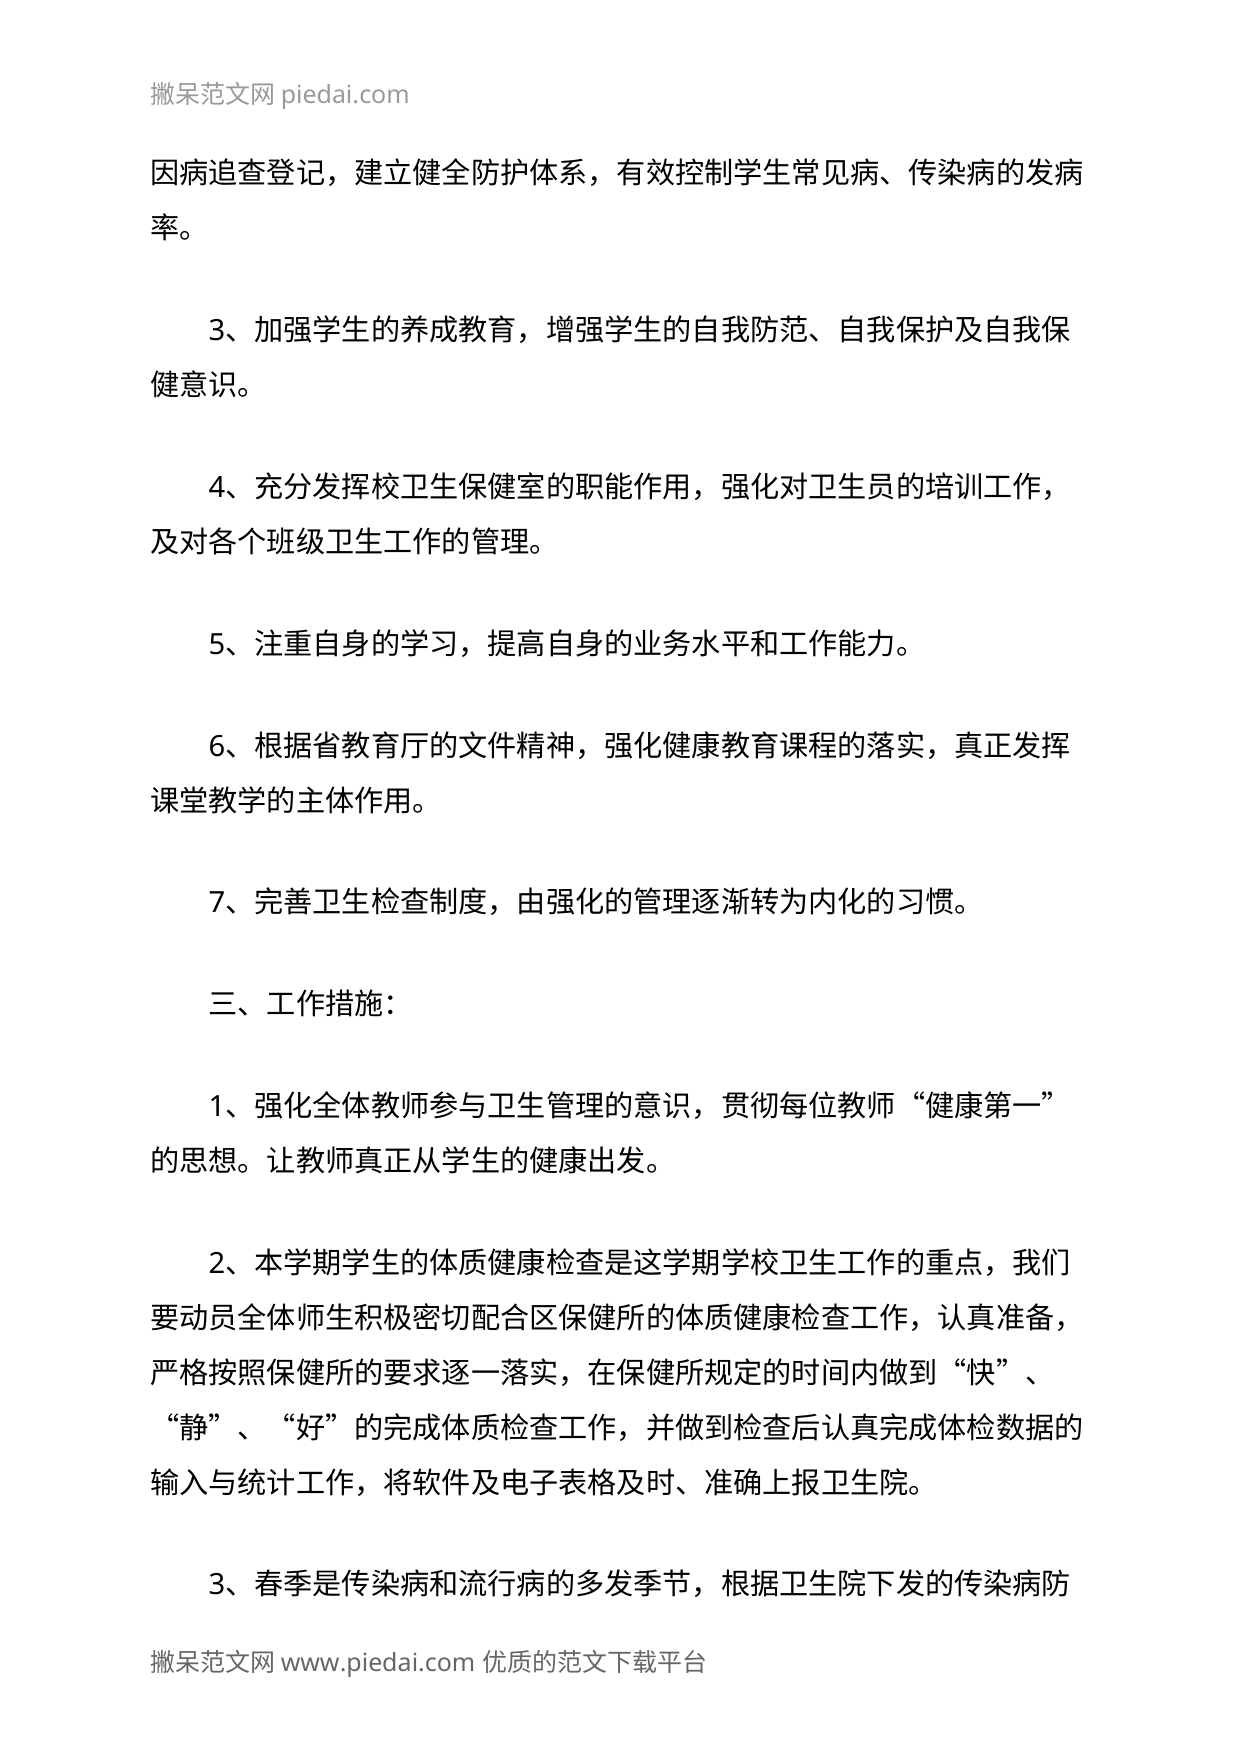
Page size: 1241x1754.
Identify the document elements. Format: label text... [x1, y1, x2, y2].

text 1、强化全体教师参与卫生管理的意识，贯彻每位教师“健康第一”的思想。让教师真正从学生的健康出发。 [150, 1083, 1090, 1180]
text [150, 150, 1090, 247]
text 6、根据省教育厅的文件精神，强化健康教育课程的落实，真正发挥课堂教学的主体作用。 [150, 722, 1090, 819]
text 3、加强学生的养成教育，增强学生的自我防范、自我保护及自我保健意识。 [150, 307, 1090, 404]
text 三、工作措施： [150, 981, 1090, 1023]
text 5、注重自身的学习，提高自身的业务水平和工作能力。 [150, 620, 1090, 663]
text 7、完善卫生检查制度，由强化的管理逐渐转为内化的习惯。 [150, 879, 1090, 921]
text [150, 1561, 1090, 1603]
text 2、本学期学生的体质健康检查是这学期学校卫生工作的重点，我们要动员全体师生积极密切配合区保健所的体质健康检查工作，认真准备，严格按照保健所的要求逐一落实，在保健所规定的时间内做到“快”、“静”、“好”的完成体质检查工作，并做到检查后认真完成体检数据的输入与统计工作，将软件及电子表格及时、准确上报卫生院。 [150, 1239, 1090, 1501]
text 4、充分发挥校卫生保健室的职能作用，强化对卫生员的培训工作，及对各个班级卫生工作的管理。 [150, 463, 1090, 561]
